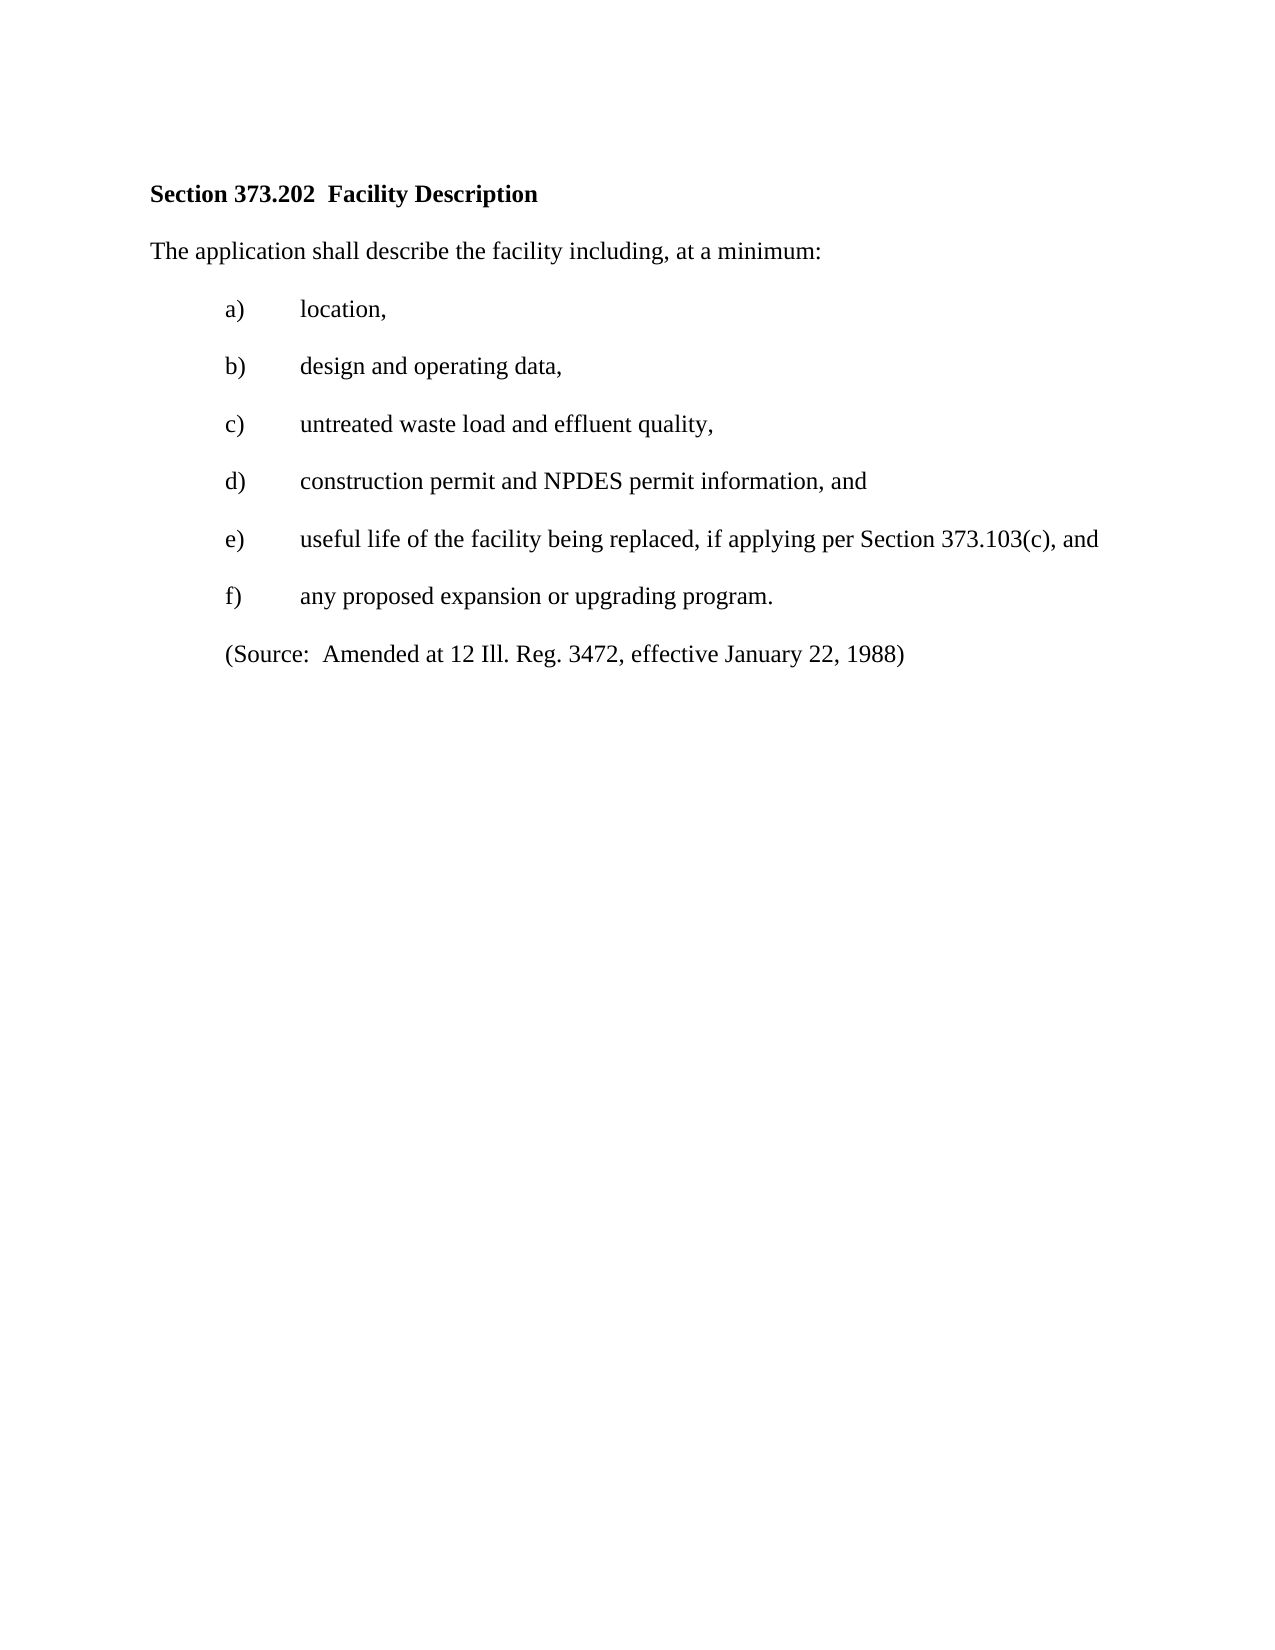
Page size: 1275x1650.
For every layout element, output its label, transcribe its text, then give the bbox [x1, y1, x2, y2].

text f) any proposed expansion or upgrading program. [225, 581, 1125, 610]
text d) construction permit and NPDES permit information, and [225, 466, 1125, 495]
text Section 373.202 Facility Description [150, 179, 1125, 207]
text a) location, [225, 294, 1125, 322]
text c) untreated waste load and effluent quality, [225, 409, 1125, 437]
text b) design and operating data, [225, 351, 1125, 380]
text (Source: Amended at 12 Ill. Reg. 3472, effective January 22, 1988) [225, 639, 1125, 667]
text The application shall describe the facility including, at a minimum: [150, 236, 1125, 265]
text e) useful life of the facility being replaced, if applying per Section 373.103(c), and [225, 524, 1125, 552]
